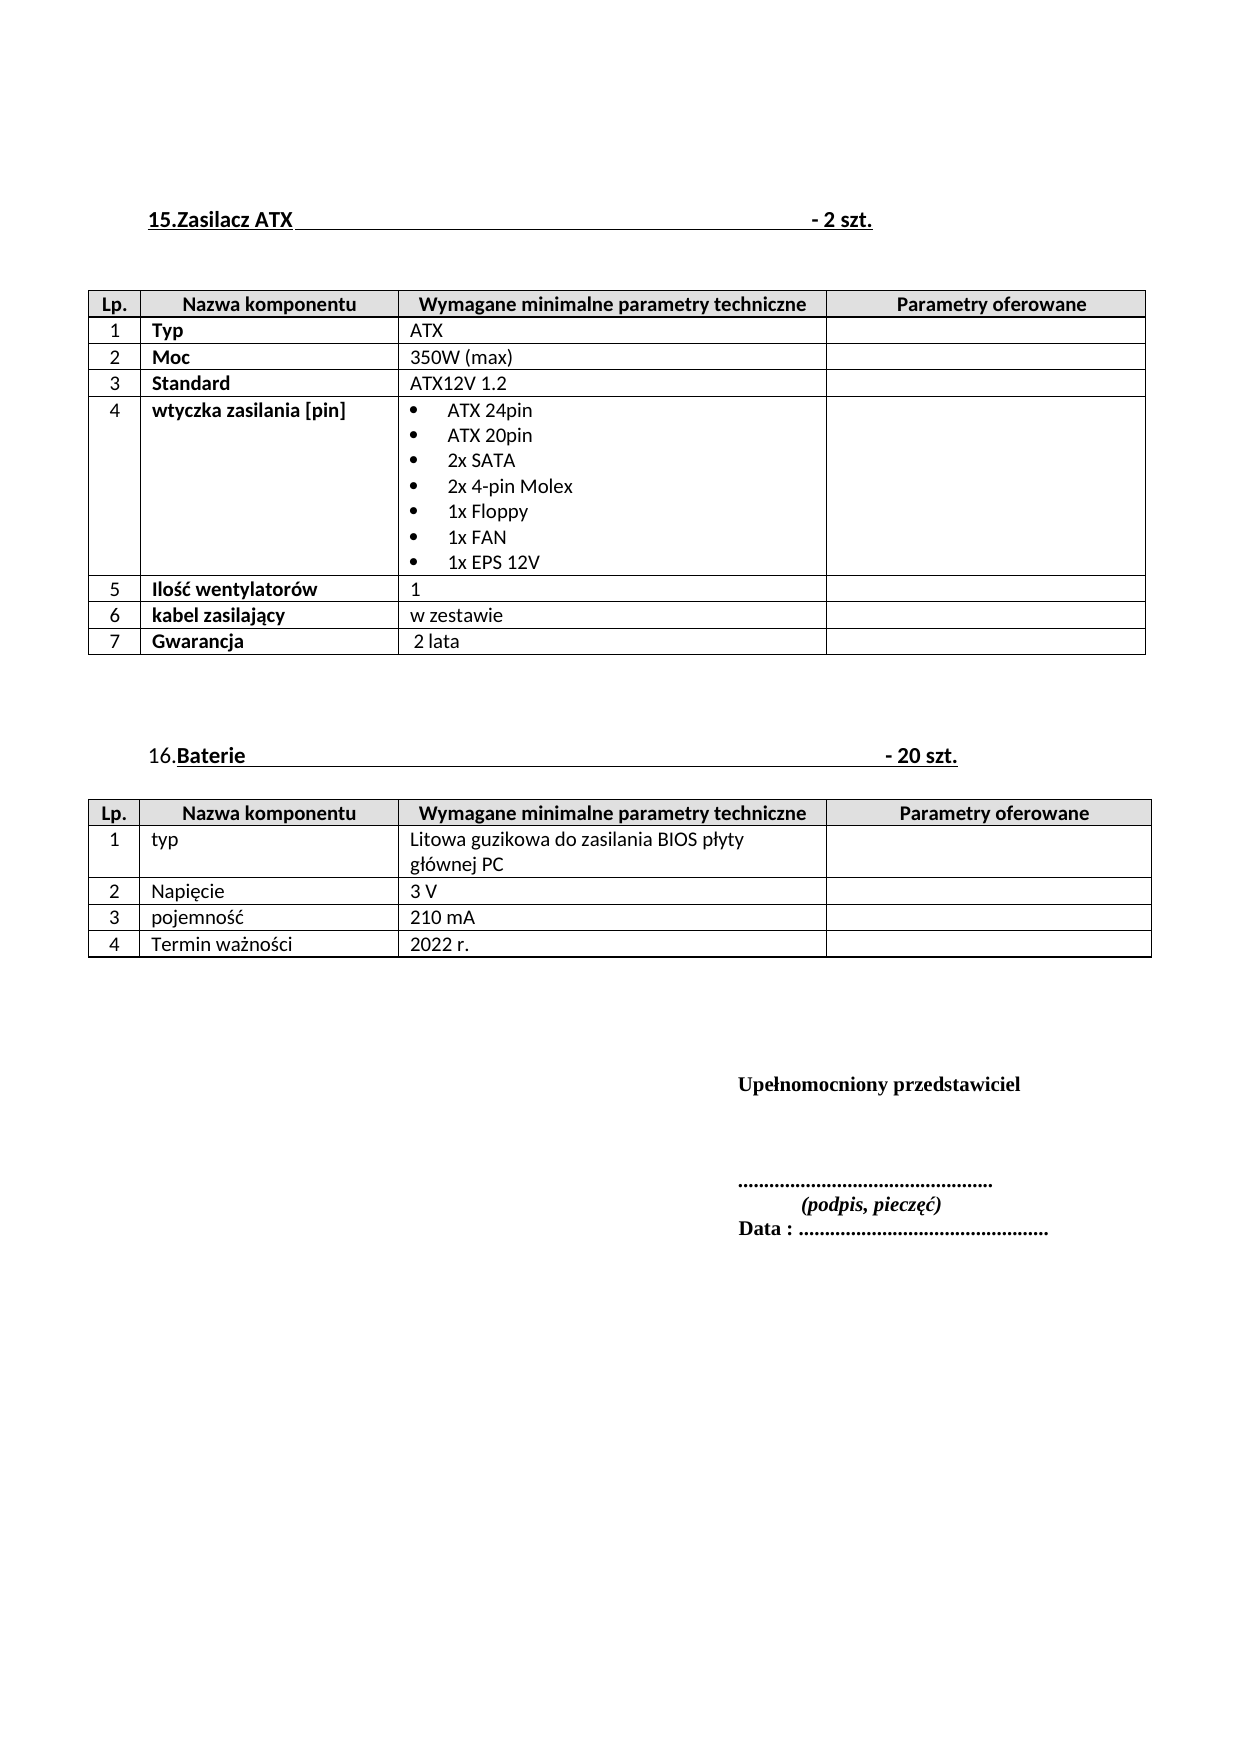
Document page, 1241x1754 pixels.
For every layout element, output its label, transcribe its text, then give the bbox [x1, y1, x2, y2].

table_cell wtyczka zasilania [pin] [141, 397, 398, 575]
table_cell kabel zasilający [141, 602, 398, 628]
table_cell [827, 344, 1145, 369]
table_cell 1 [89, 318, 140, 343]
table_cell 3 [89, 905, 139, 930]
table_cell Termin ważności [140, 931, 398, 956]
text Data : ................................................ [738, 1216, 1093, 1240]
table_cell [827, 370, 1145, 396]
table_cell 4 [89, 397, 140, 575]
table_cell [827, 318, 1145, 343]
table_header Nazwa komponentu [140, 800, 398, 825]
table_cell 6 [89, 602, 140, 628]
table_header Lp. [89, 800, 139, 825]
table_header Parametry oferowane [827, 800, 1151, 825]
table_header Lp. [89, 291, 140, 316]
table_cell 3 V [399, 878, 826, 903]
table_cell ATX [399, 318, 826, 343]
table_header Wymagane minimalne parametry techniczne [399, 800, 826, 825]
table_cell [827, 602, 1145, 628]
table_cell Gwarancja [141, 629, 398, 654]
text ................................................. [664, 1168, 1093, 1192]
table_cell 7 [89, 629, 140, 654]
table_header Nazwa komponentu [141, 291, 398, 316]
table_cell typ [140, 826, 398, 877]
table_cell Napięcie [140, 878, 398, 903]
table_cell 4 [89, 931, 139, 956]
table_cell 2 [89, 878, 139, 903]
table_cell w zestawie [399, 602, 826, 628]
table_cell 2022 r. [399, 931, 826, 956]
table_cell [827, 629, 1145, 654]
table_cell [827, 397, 1145, 575]
table_cell 5 [89, 576, 140, 601]
table_cell 1 [399, 576, 826, 601]
table_cell lata [399, 629, 826, 654]
table_cell 1 [89, 826, 139, 877]
table_cell Litowa guzikowa do zasilania BIOS płyty głównej PC [399, 826, 826, 877]
table_cell ATX12V 1.2 [399, 370, 826, 396]
table_cell 350W (max) [399, 344, 826, 369]
text 15.Zasilacz ATX - 2 szt. [148, 205, 1093, 233]
table_cell [827, 931, 1151, 956]
table_header Wymagane minimalne parametry techniczne [399, 291, 826, 316]
table_cell Standard [141, 370, 398, 396]
text Upełnomocniony przedstawiciel [738, 1072, 1093, 1096]
table_cell Moc [141, 344, 398, 369]
table_cell pojemność [140, 905, 398, 930]
table_cell Ilość wentylatorów [141, 576, 398, 601]
table_cell 3 [89, 370, 140, 396]
table_cell [827, 905, 1151, 930]
text (podpis, pieczęć) [738, 1192, 1093, 1216]
text 16.Baterie - 20 szt. [148, 742, 1093, 769]
table_cell [827, 878, 1151, 903]
table_header Parametry oferowane [827, 291, 1145, 316]
table_cell [827, 826, 1151, 877]
table_cell 210 mA [399, 905, 826, 930]
table_cell [827, 576, 1145, 601]
table_cell 2 [89, 344, 140, 369]
